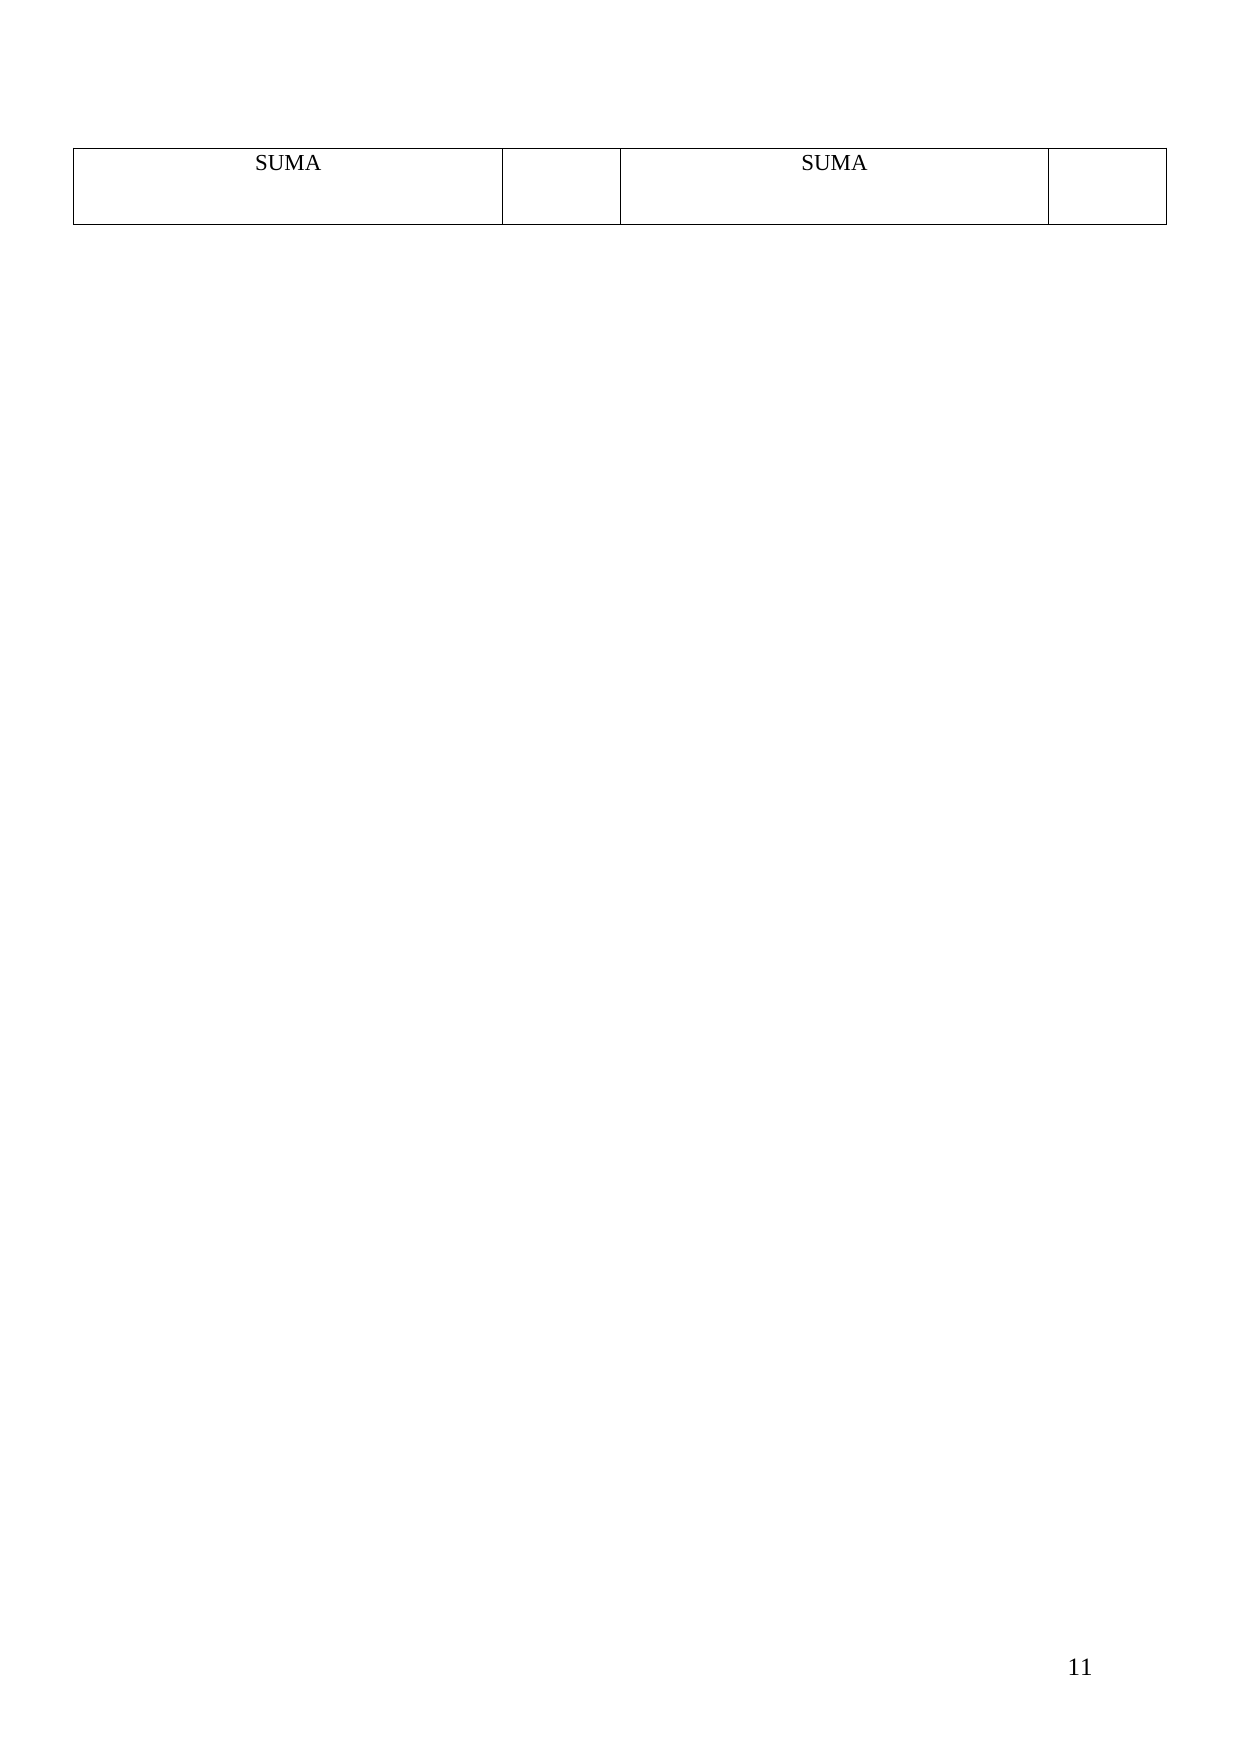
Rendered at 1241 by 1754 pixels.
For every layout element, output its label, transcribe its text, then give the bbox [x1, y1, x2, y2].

table_cell SUMA [74, 149, 502, 224]
table_cell [503, 149, 620, 224]
table_cell SUMA [621, 149, 1048, 224]
table_cell [1049, 149, 1166, 224]
